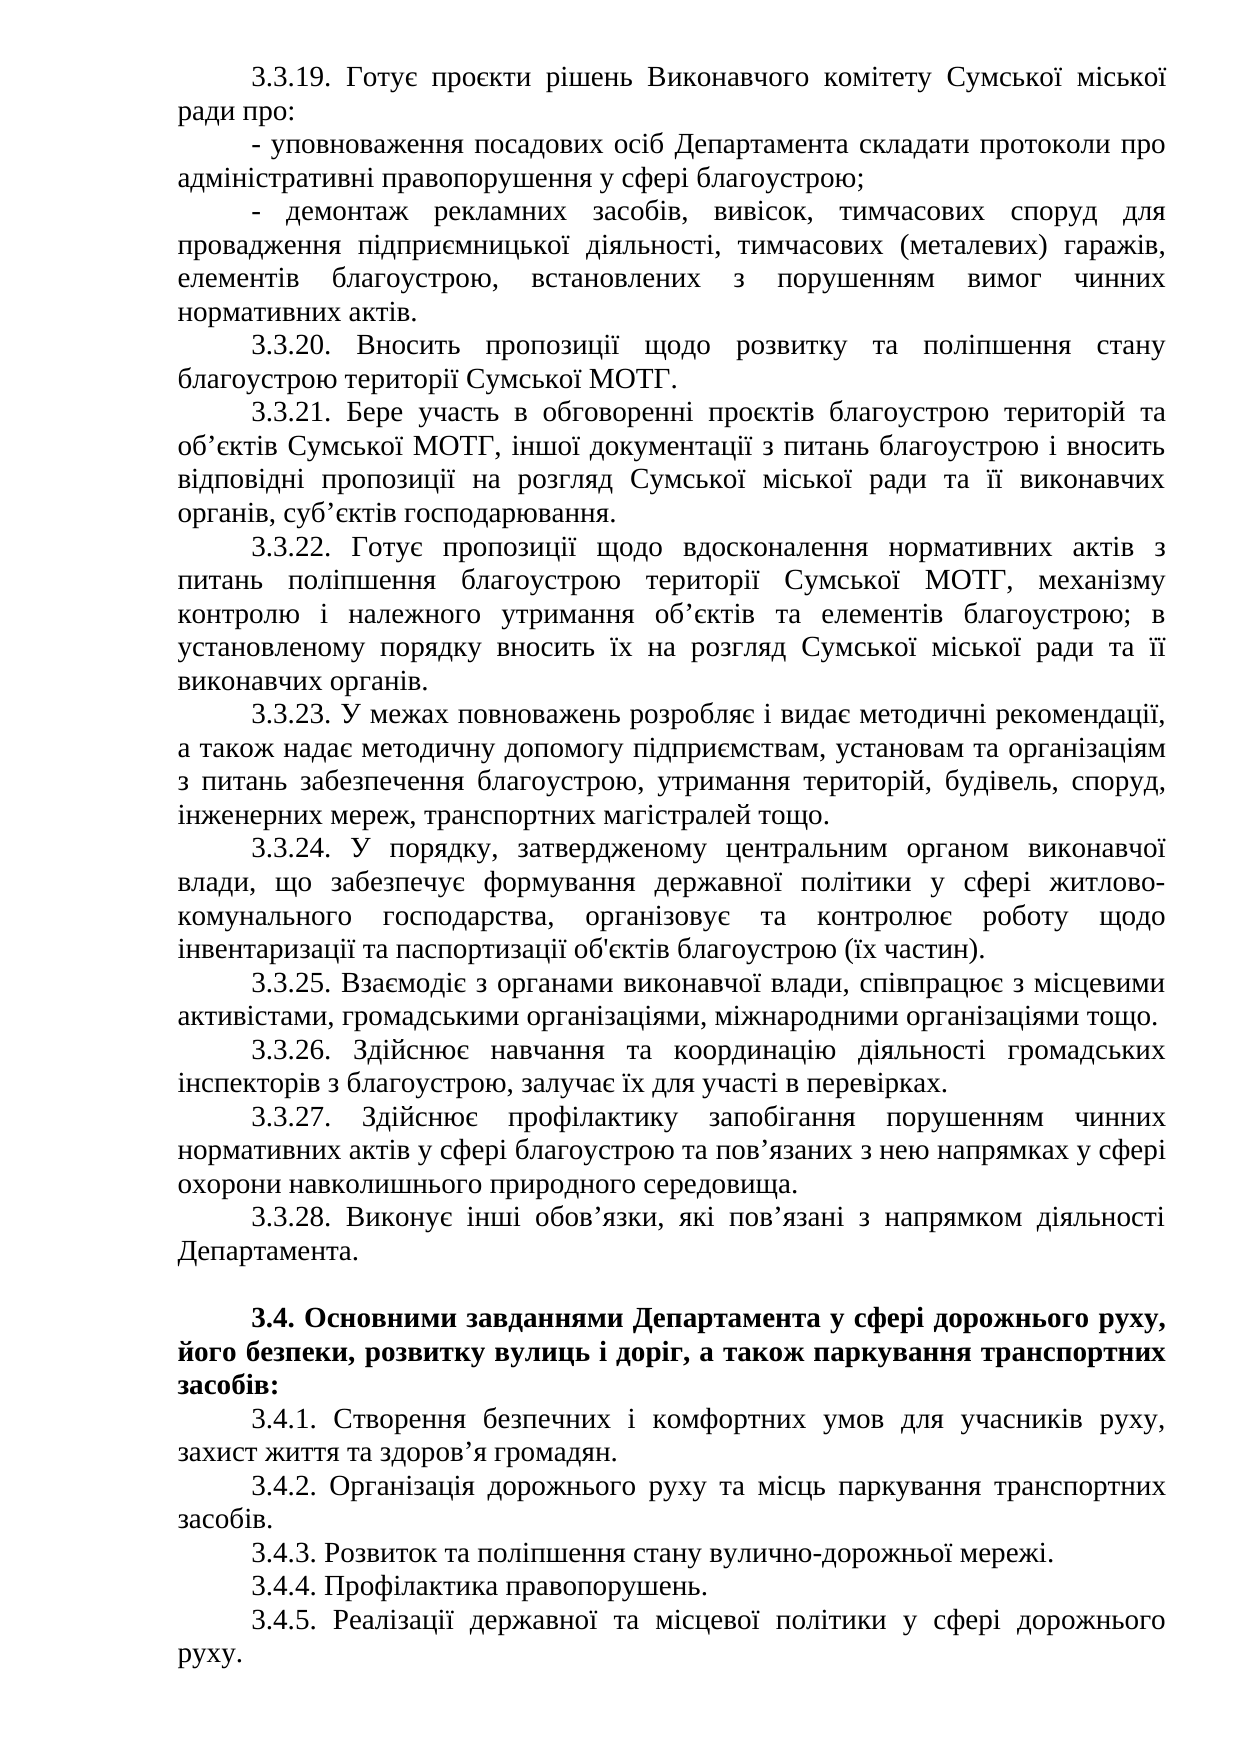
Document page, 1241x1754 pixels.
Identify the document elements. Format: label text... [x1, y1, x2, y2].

text 3.4.2. Організація дорожнього руху та місць паркування транспортних засобів. [177, 1468, 1167, 1535]
text 3.4.5. Реалізації державної та місцевої політики у сфері дорожнього руху. [177, 1602, 1167, 1669]
text 3.3.26. Здійснює навчання та координацію діяльності громадських інспекторів з благоустрою, залучає їх для участі в перевірках. [177, 1032, 1167, 1099]
text 3.3.28. Виконує інші обов’язки, які пов’язані з напрямком діяльності Департамента. [177, 1199, 1167, 1267]
text 3.3.22. Готує пропозиції щодо вдосконалення нормативних актів з питань поліпшення благоустрою території Сумської МОТГ, механізму контролю і належного утримання об’єктів та елементів благоустрою; в установленому порядку вносить їх на розгляд Сумської міської ради та її виконавчих органів. [177, 529, 1167, 696]
text - демонтаж рекламних засобів, вивісок, тимчасових споруд для провадження підприємницької діяльності, тимчасових (металевих) гаражів, елементів благоустрою, встановлених з порушенням вимог чинних нормативних актів. [177, 193, 1167, 327]
text 3.4.3. Розвиток та поліпшення стану вулично-дорожньої мережі. [177, 1535, 1167, 1568]
text 3.3.27. Здійснює профілактику запобігання порушенням чинних нормативних актів у сфері благоустрою та пов’язаних з нею напрямках у сфері охорони навколишнього природного середовища. [177, 1099, 1167, 1199]
text 3.3.24. У порядку, затвердженому центральним органом виконавчої влади, що забезпечує формування державної політики у сфері житлово-комунального господарства, організовує та контролює роботу щодо інвентаризації та паспортизації об'єктів благоустрою (їх частин). [177, 831, 1167, 965]
text 3.3.20. Вносить пропозиції щодо розвитку та поліпшення стану благоустрою території Сумської МОТГ. [177, 327, 1167, 394]
text 3.3.23. У межах повноважень розробляє і видає методичні рекомендації, а також надає методичну допомогу підприємствам, установам та організаціям з питань забезпечення благоустрою, утримання територій, будівель, споруд, інженерних мереж, транспортних магістралей тощо. [177, 696, 1167, 831]
text 3.3.25. Взаємодіє з органами виконавчої влади, співпрацює з місцевими активістами, громадськими організаціями, міжнародними організаціями тощо. [177, 965, 1167, 1032]
text 3.4.4. Профілактика правопорушень. [177, 1568, 1167, 1602]
text - уповноваження посадових осіб Департамента складати протоколи про адміністративні правопорушення у сфері благоустрою; [177, 126, 1167, 193]
text 3.3.19. Готує проєкти рішень Виконавчого комітету Сумської міської ради про: [177, 59, 1167, 126]
text 3.3.21. Бере участь в обговоренні проєктів благоустрою територій та об’єктів Сумської МОТГ, іншої документації з питань благоустрою і вносить відповідні пропозиції на розгляд Сумської міської ради та її виконавчих органів, суб’єктів господарювання. [177, 394, 1167, 529]
text 3.4. Основними завданнями Департамента у сфері дорожнього руху, його безпеки, розвитку вулиць і доріг, а також паркування транспортних засобів: [177, 1300, 1167, 1401]
text 3.4.1. Створення безпечних і комфортних умов для учасників руху, захист життя та здоров’я громадян. [177, 1401, 1167, 1468]
